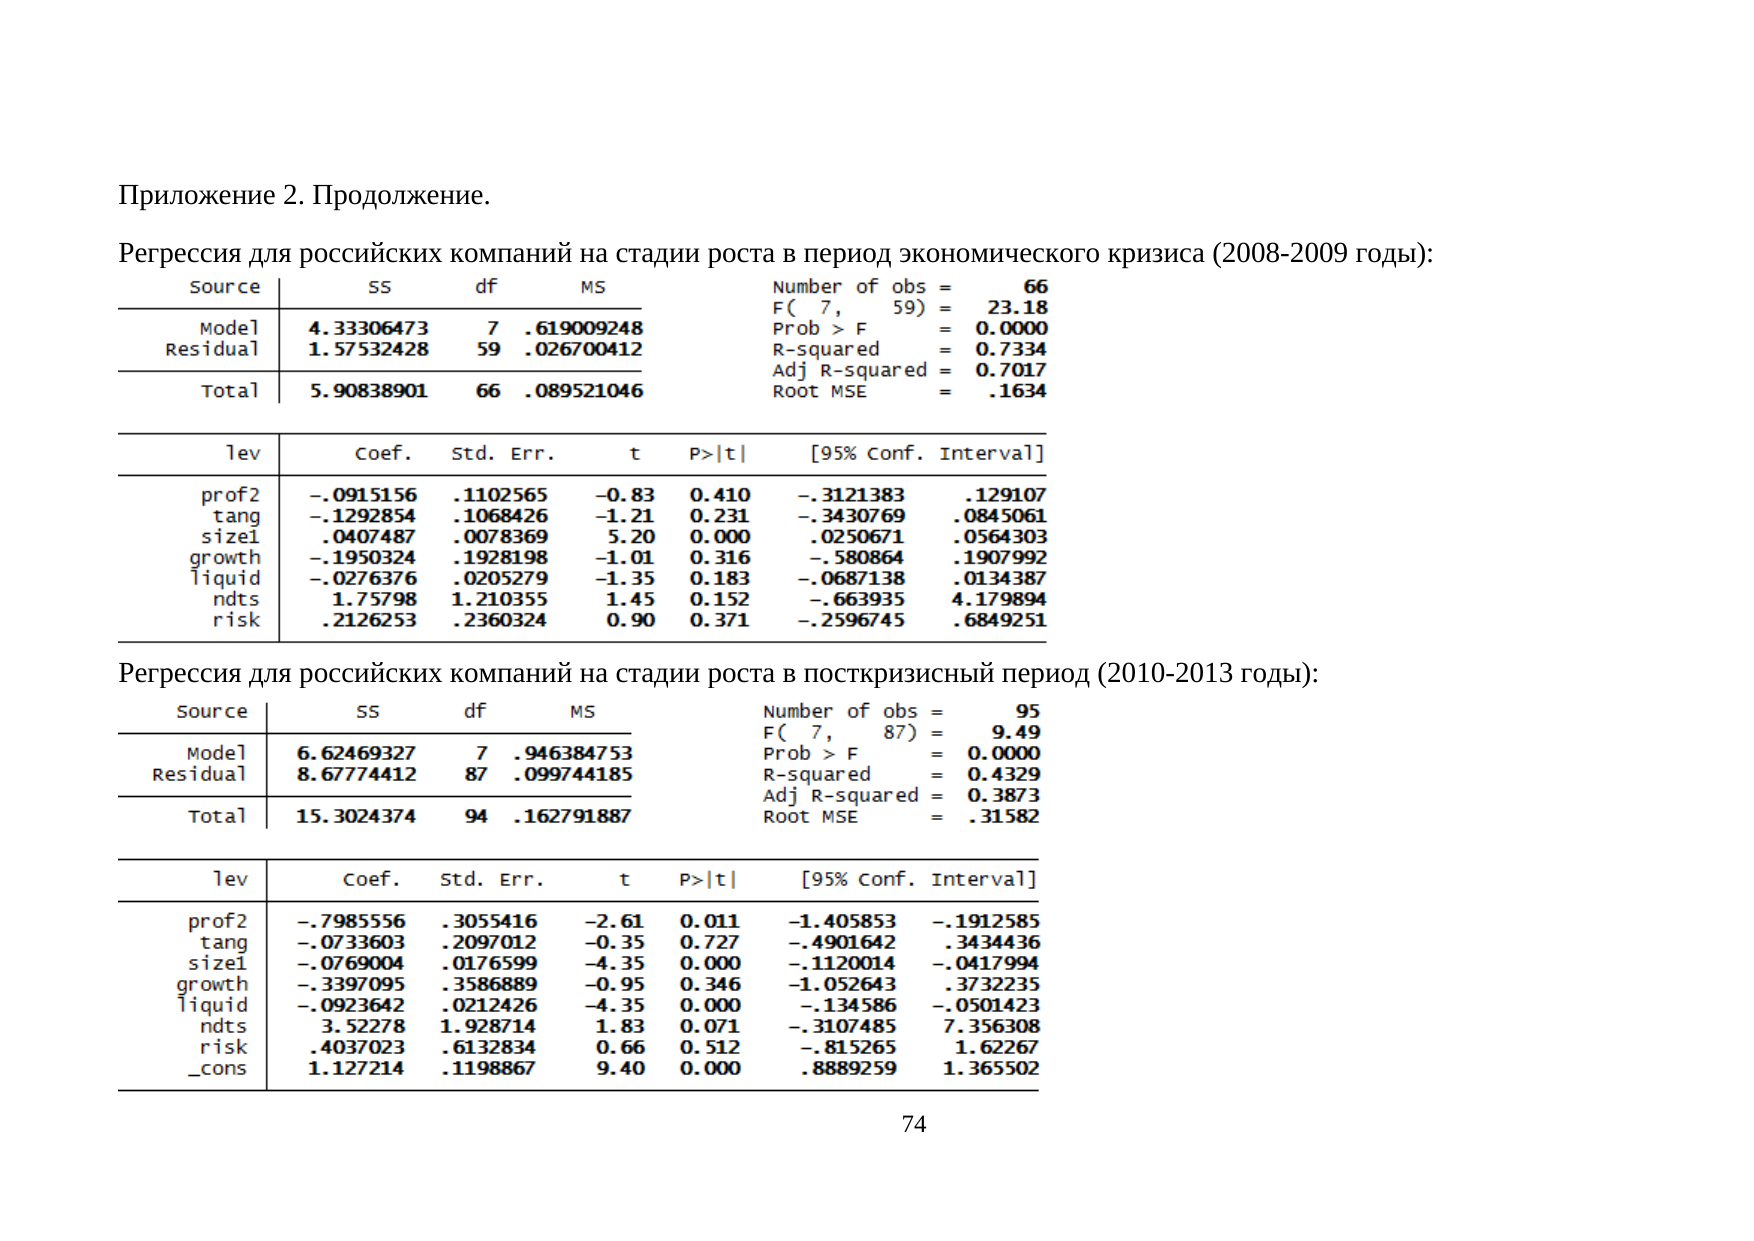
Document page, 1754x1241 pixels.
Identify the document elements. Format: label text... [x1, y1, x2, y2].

picture [118, 268, 1075, 655]
text Регрессия для российских компаний на стадии роста в период экономического кризиса (2008-2009 годы): [118, 235, 1636, 268]
text Приложение 2. Продолжение. [118, 177, 1636, 211]
text Регрессия для российских компаний на стадии роста в посткризисный период (2010-2013 годы): [118, 655, 1636, 688]
picture [118, 688, 1057, 1099]
